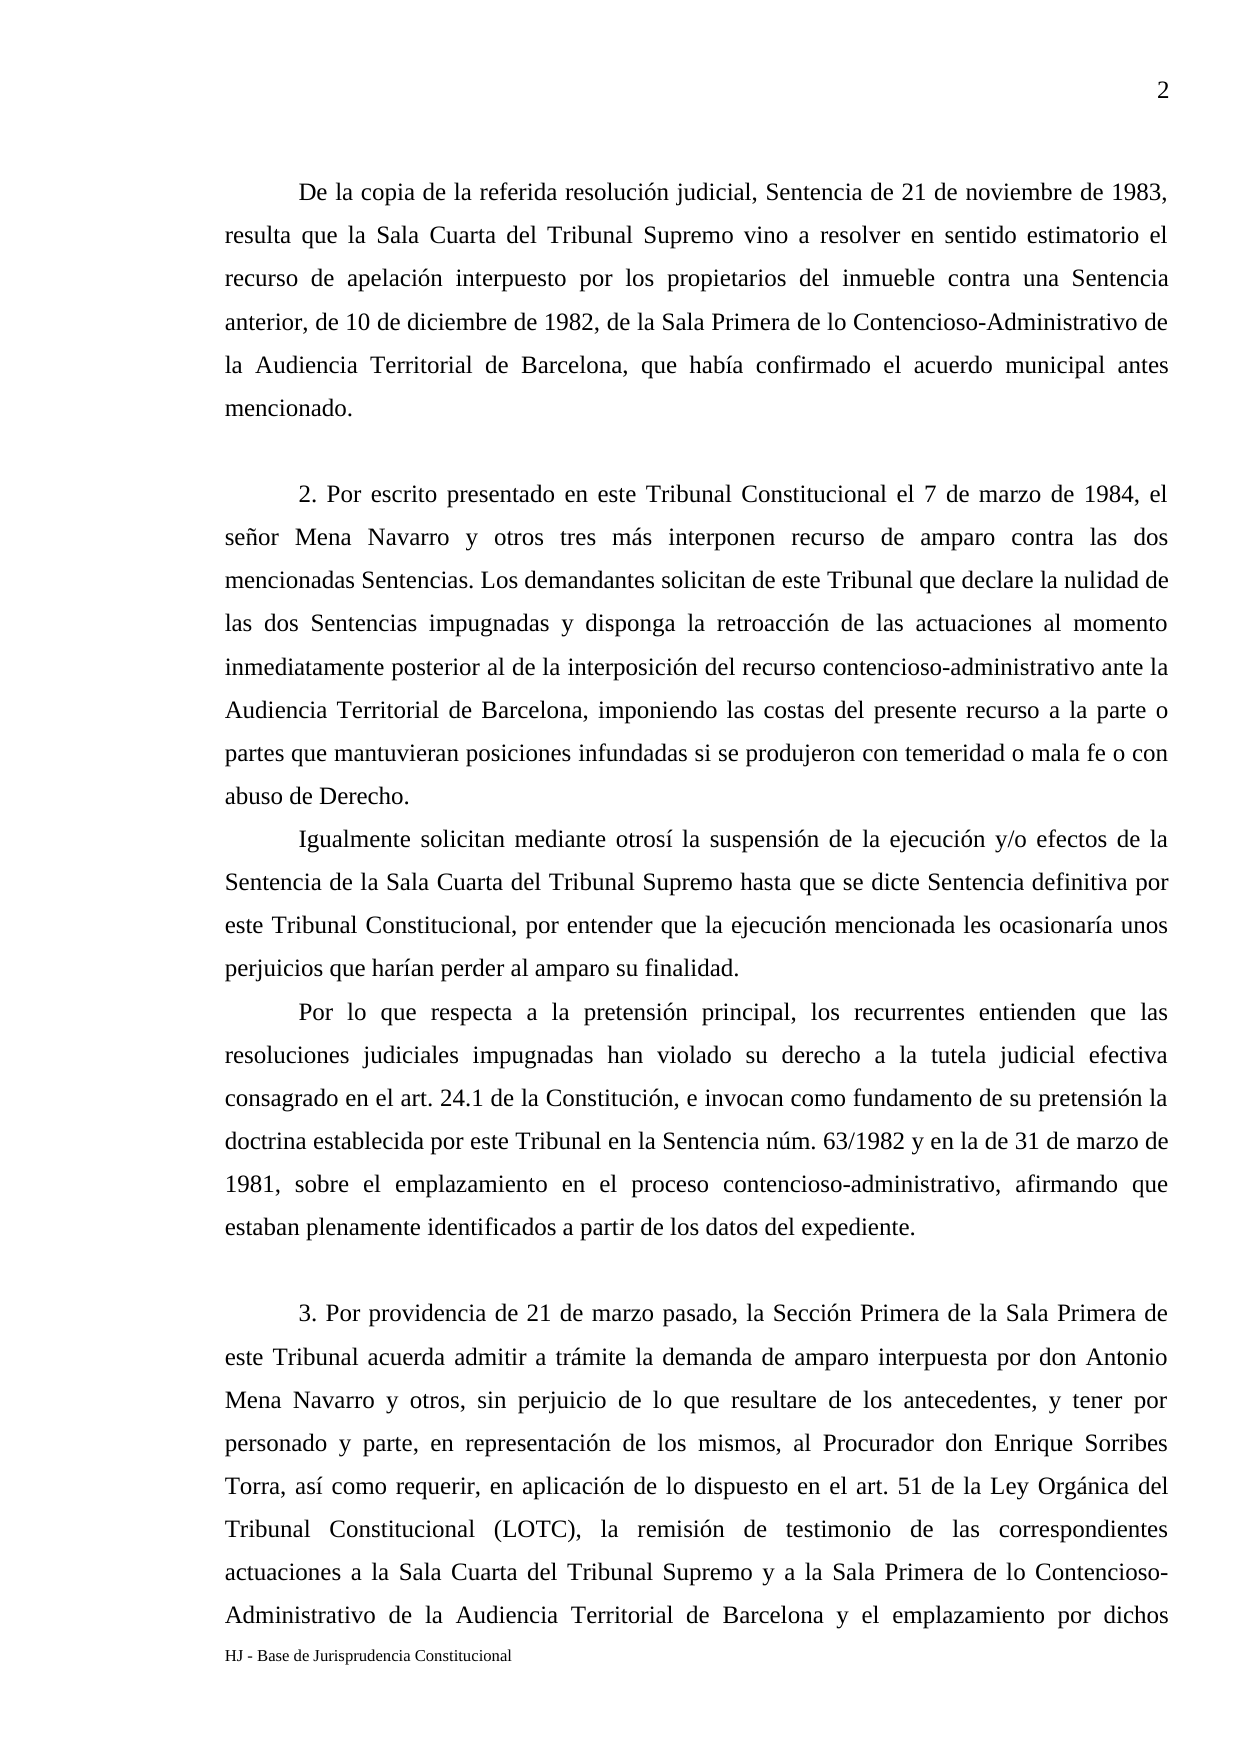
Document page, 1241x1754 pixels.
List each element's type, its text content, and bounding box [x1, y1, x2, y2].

text De la copia de la referida resolución judicial, Sentencia de 21 de noviembre de 1983, resulta que la Sala Cuarta del Tribunal Supremo vino a resolver en sentido estimatorio el recurso de apelación interpuesto por los propietarios del inmueble contra una Sentencia anterior, de 10 de diciembre de 1982, de la Sala Primera de lo Contencioso-Administrativo de la Audiencia Territorial de Barcelona, que había confirmado el acuerdo municipal antes mencionado. [224, 177, 1169, 422]
text 2. Por escrito presentado en este Tribunal Constitucional el 7 de marzo de 1984, el señor Mena Navarro y otros tres más interponen recurso de amparo contra las dos mencionadas Sentencias. Los demandantes solicitan de este Tribunal que declare la nulidad de las dos Sentencias impugnadas y disponga la retroacción de las actuaciones al momento inmediatamente posterior al de la interposición del recurso contencioso-administrativo ante la Audiencia Territorial de Barcelona, imponiendo las costas del presente recurso a la parte o partes que mantuvieran posiciones infundadas si se produjeron con temeridad o mala fe o con abuso de Derecho. [224, 479, 1169, 810]
text Por lo que respecta a la pretensión principal, los recurrentes entienden que las resoluciones judiciales impugnadas han violado su derecho a la tutela judicial efectiva consagrado en el art. 24.1 de la Constitución, e invocan como fundamento de su pretensión la doctrina establecida por este Tribunal en la Sentencia núm. 63/1982 y en la de 31 de marzo de 1981, sobre el emplazamiento en el proceso contencioso-administrativo, afirmando que estaban plenamente identificados a partir de los datos del expediente. [224, 997, 1169, 1241]
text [224, 1298, 1169, 1629]
text Igualmente solicitan mediante otrosí la suspensión de la ejecución y/o efectos de la Sentencia de la Sala Cuarta del Tribunal Supremo hasta que se dicte Sentencia definitiva por este Tribunal Constitucional, por entender que la ejecución mencionada les ocasionaría unos perjuicios que harían perder al amparo su finalidad. [224, 824, 1169, 982]
